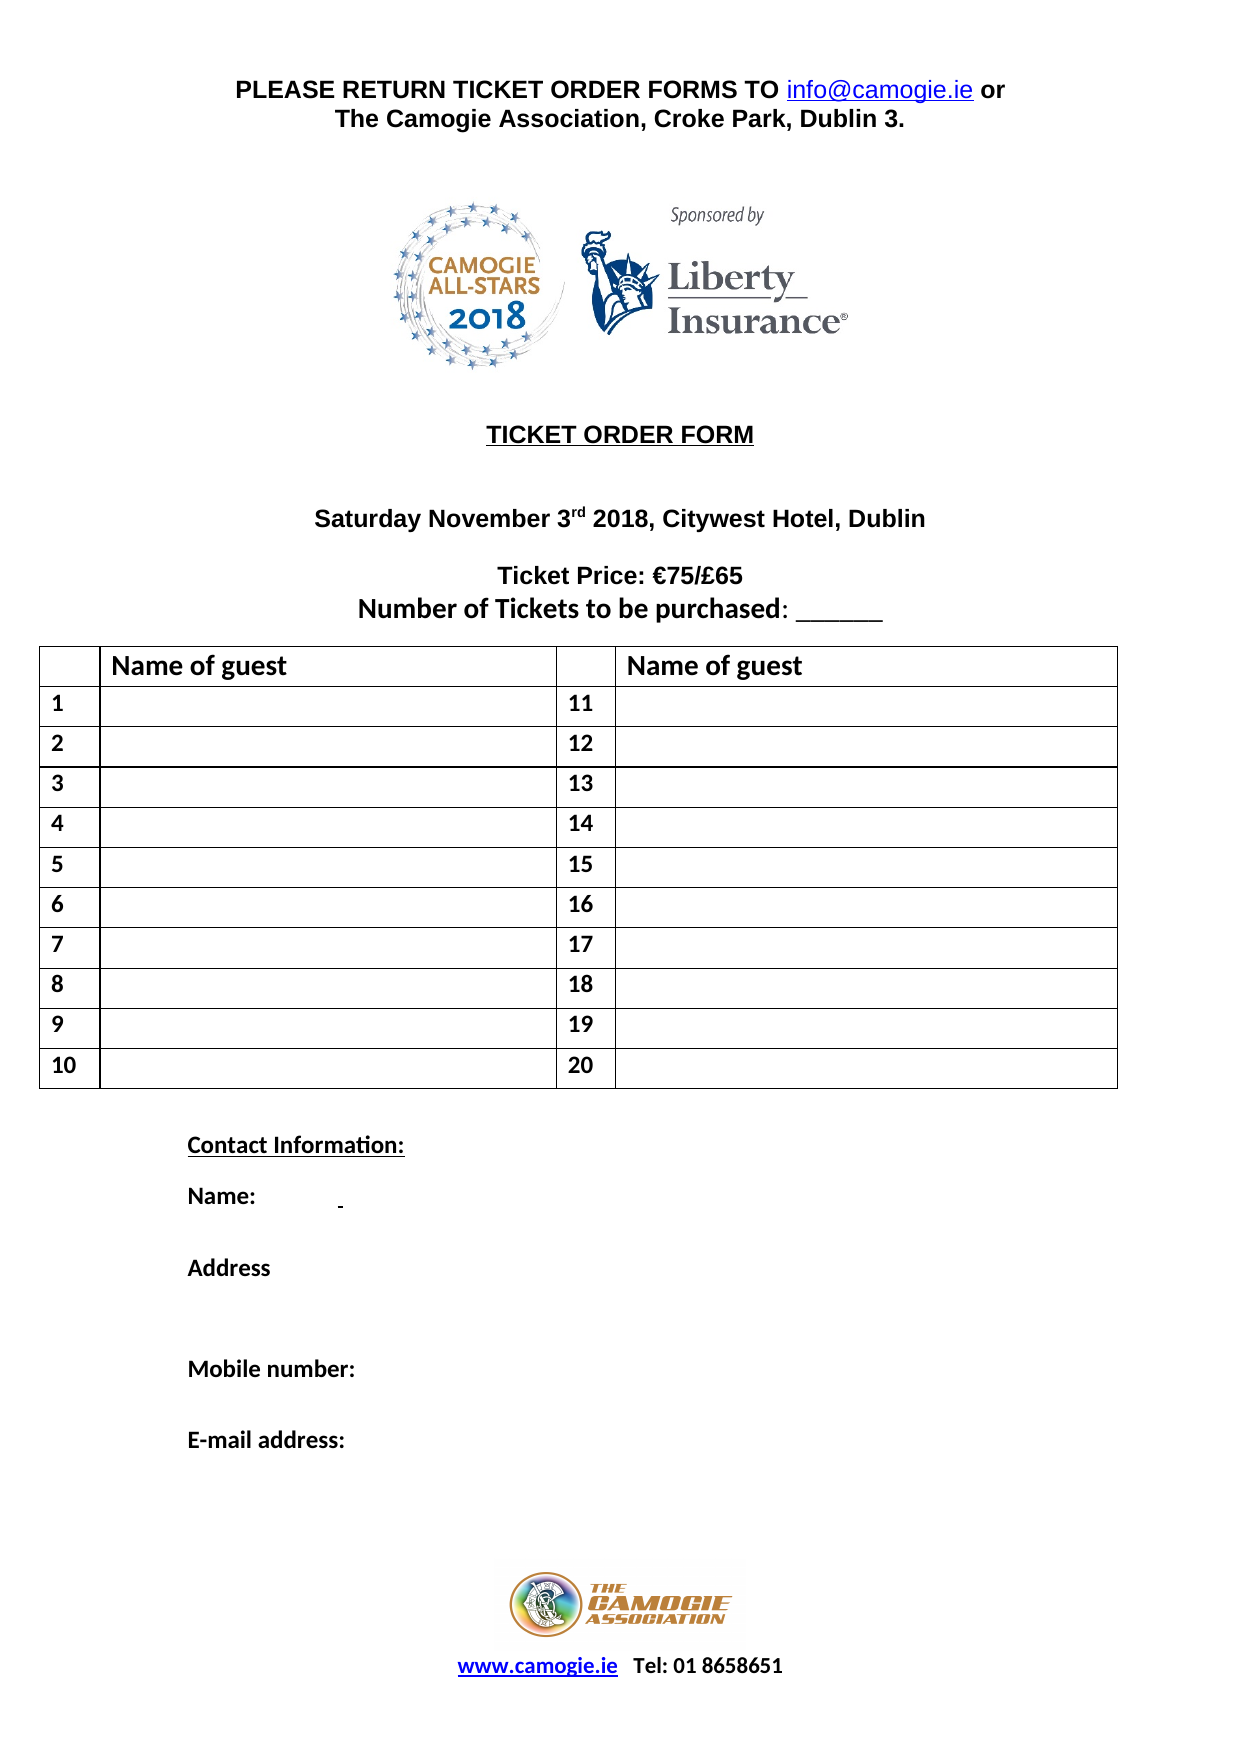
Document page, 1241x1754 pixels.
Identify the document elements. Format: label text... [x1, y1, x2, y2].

table_header Name of guest [101, 647, 556, 686]
table_cell [101, 928, 556, 967]
table_cell 16 [557, 888, 615, 927]
table_cell [616, 727, 1117, 766]
table_header [40, 647, 99, 686]
table_cell [616, 808, 1117, 847]
table_cell 2 [40, 727, 99, 766]
table_cell [101, 969, 556, 1008]
table_cell [101, 848, 556, 887]
table_cell [101, 888, 556, 927]
table_cell 15 [557, 848, 615, 887]
table_header Name of guest [616, 647, 1117, 686]
table_cell [616, 969, 1117, 1008]
table_cell 19 [557, 1009, 615, 1048]
picture [368, 175, 872, 396]
table_cell 14 [557, 808, 615, 847]
table_cell [616, 1009, 1117, 1048]
table_cell [101, 1009, 556, 1048]
table_cell [616, 687, 1117, 726]
subtitle Saturday November 3rd 2018, Citywest Hotel, Dublin [187, 503, 1053, 532]
table_cell 20 [557, 1049, 615, 1088]
subtitle TICKET ORDER FORM [187, 420, 1053, 448]
table_cell [101, 768, 556, 807]
table_cell 1 [40, 687, 99, 726]
table_cell 12 [557, 727, 615, 766]
table_cell [616, 1049, 1117, 1088]
table_cell [101, 687, 556, 726]
table_cell 7 [40, 928, 99, 967]
table_cell [101, 1049, 556, 1088]
table_cell 4 [40, 808, 99, 847]
table_cell [616, 928, 1117, 967]
subtitle Ticket Price: €75/£65 [187, 561, 1053, 590]
text Number of Tickets to be purchased: ______ [187, 590, 1053, 625]
table_cell [616, 848, 1117, 887]
picture [494, 1558, 747, 1651]
table_cell 17 [557, 928, 615, 967]
text Contact Information: [187, 1130, 1053, 1160]
table_cell 9 [40, 1009, 99, 1048]
table_cell [616, 768, 1117, 807]
table_cell 11 [557, 687, 615, 726]
table_cell 10 [40, 1049, 99, 1088]
table_cell 18 [557, 969, 615, 1008]
table_cell 6 [40, 888, 99, 927]
table_cell [101, 808, 556, 847]
table_cell [101, 727, 556, 766]
text E-mail address: [187, 1424, 1053, 1455]
text Address [187, 1252, 1053, 1282]
table_cell 8 [40, 969, 99, 1008]
table_cell 5 [40, 848, 99, 887]
text Name: [187, 1181, 1053, 1211]
table_cell 3 [40, 768, 99, 807]
table_header [557, 647, 615, 686]
table_cell 13 [557, 768, 615, 807]
table_cell [616, 888, 1117, 927]
text Mobile number: [187, 1353, 1053, 1384]
